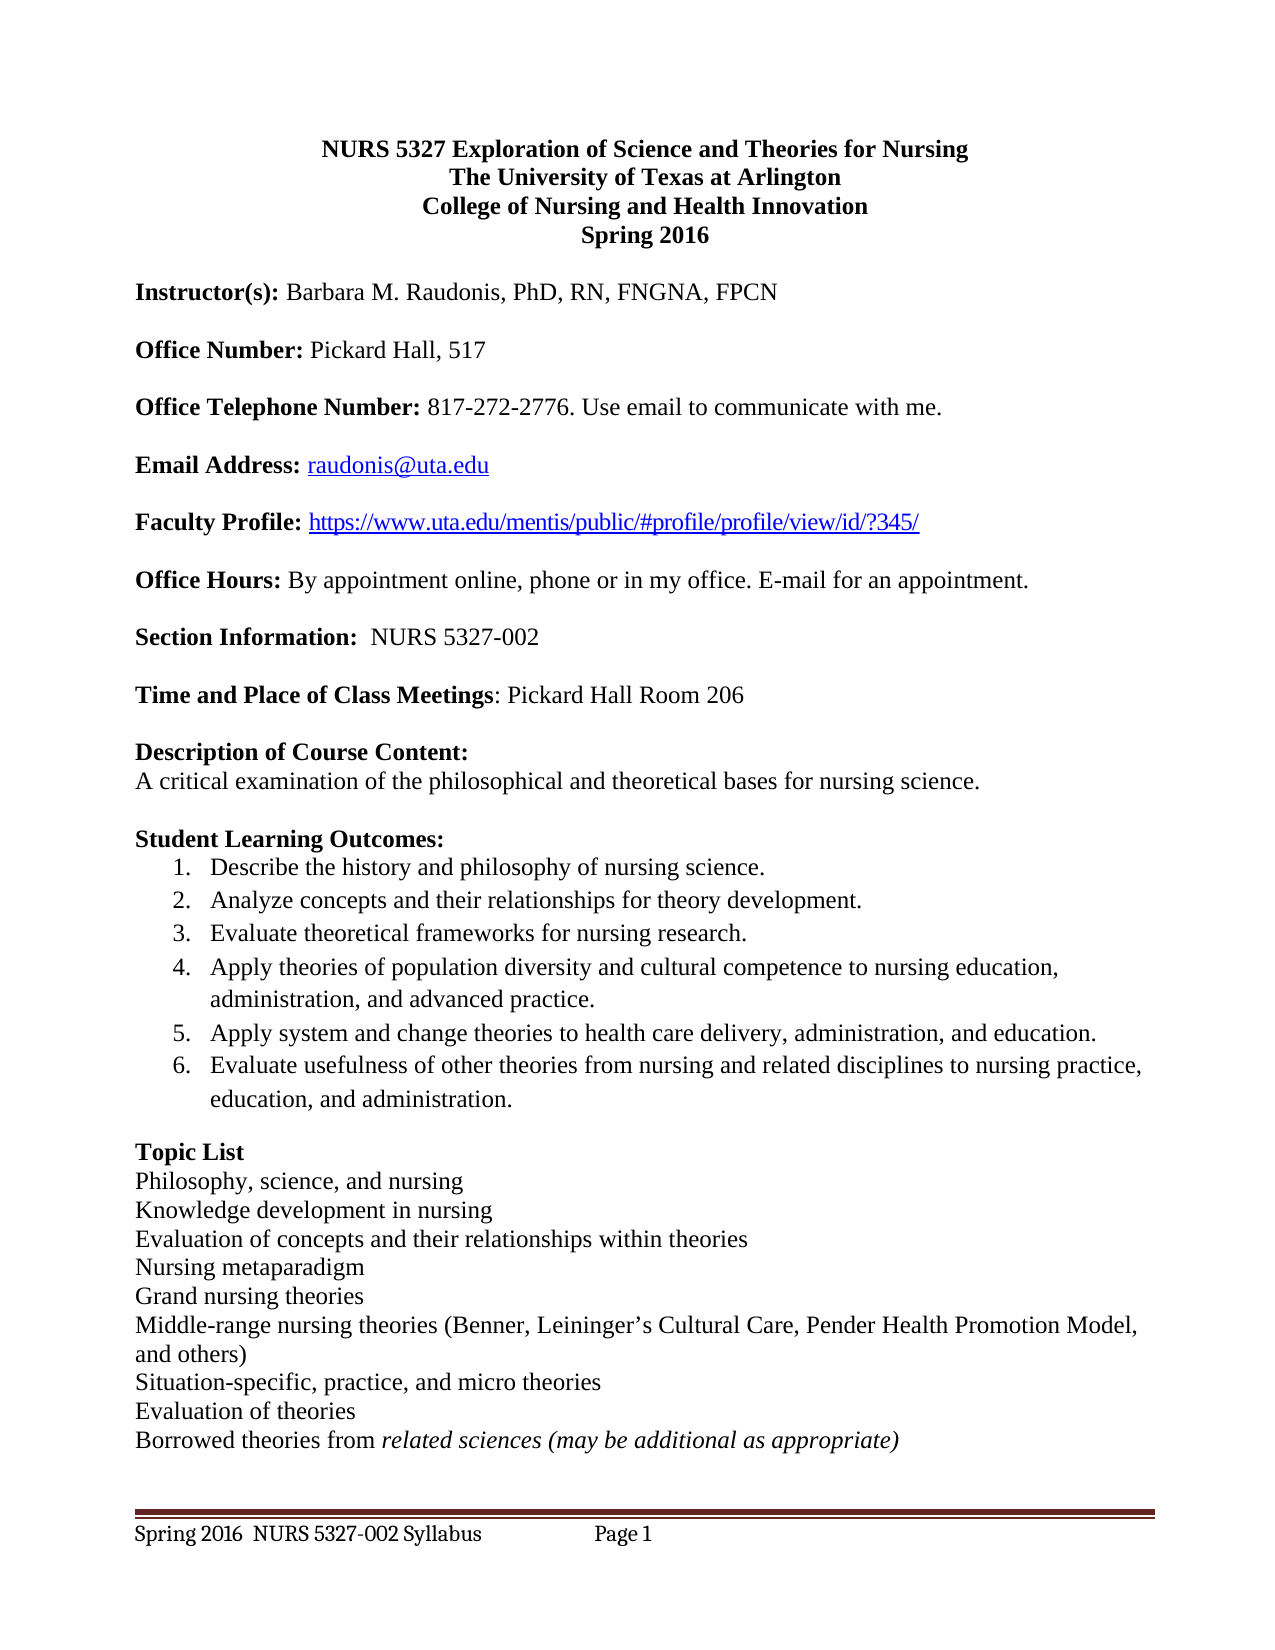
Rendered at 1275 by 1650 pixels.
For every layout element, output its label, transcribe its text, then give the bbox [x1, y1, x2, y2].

text Situation-specific, practice, and micro theories [135, 1367, 1155, 1396]
text Grand nursing theories [135, 1281, 1155, 1310]
text Evaluation of concepts and their relationships within theories [135, 1224, 1155, 1252]
text A critical examination of the philosophical and theoretical bases for nursing science. [135, 766, 1155, 795]
text NURS 5327 Exploration of Science and Theories for Nursing [135, 105, 1155, 162]
text The University of Texas at Arlington [135, 162, 1155, 191]
text Nursing metaparadigm [135, 1252, 1155, 1281]
text Student Learning Outcomes: [135, 824, 1155, 852]
text Philosophy, science, and nursing [135, 1166, 1155, 1195]
text Time and Place of Class Meetings: Pickard Hall Room 206 [135, 680, 1155, 709]
text Evaluation of theories [135, 1396, 1155, 1425]
list Describe the history and philosophy of nursing science. [172, 852, 1155, 881]
text Knowledge development in nursing [135, 1195, 1155, 1224]
list Evaluate usefulness of other theories from nursing and related disciplines to nursing practice, education, and administration. [172, 1051, 1155, 1112]
list Apply system and change theories to health care delivery, administration, and education. [172, 1018, 1155, 1046]
text Office Number: Pickard Hall, 517 [135, 335, 1155, 364]
text Instructor(s): Barbara M. Raudonis, PhD, RN, FNGNA, FPCN [135, 277, 1155, 306]
text Description of Course Content: [135, 737, 1155, 766]
text Office Telephone Number: 817-272-2776. Use email to communicate with me. [135, 392, 1155, 421]
list Topic List [135, 1137, 1155, 1166]
text Office Hours: By appointment online, phone or in my office. E-mail for an appointment. [135, 565, 1155, 594]
list Apply theories of population diversity and cultural competence to nursing education, administration, and advanced practice. [172, 952, 1155, 1013]
text Faculty Profile: https://www.uta.edu/mentis/public/#profile/profile/view/id/?345/ [135, 507, 1155, 536]
text Section Information: NURS 5327-002 [135, 622, 1155, 651]
text College of Nursing and Health Innovation [135, 191, 1155, 220]
list Evaluate theoretical frameworks for nursing research. [172, 918, 1155, 947]
text Email Address: raudonis@uta.edu [135, 450, 1155, 479]
text Middle-range nursing theories (Benner, Leininger’s Cultural Care, Pender Health Promotion Model, and others) [135, 1310, 1155, 1367]
text Spring 2016 [135, 220, 1155, 249]
text Borrowed theories from related sciences (may be additional as appropriate) [135, 1425, 1155, 1454]
list Analyze concepts and their relationships for theory development. [172, 886, 1155, 914]
